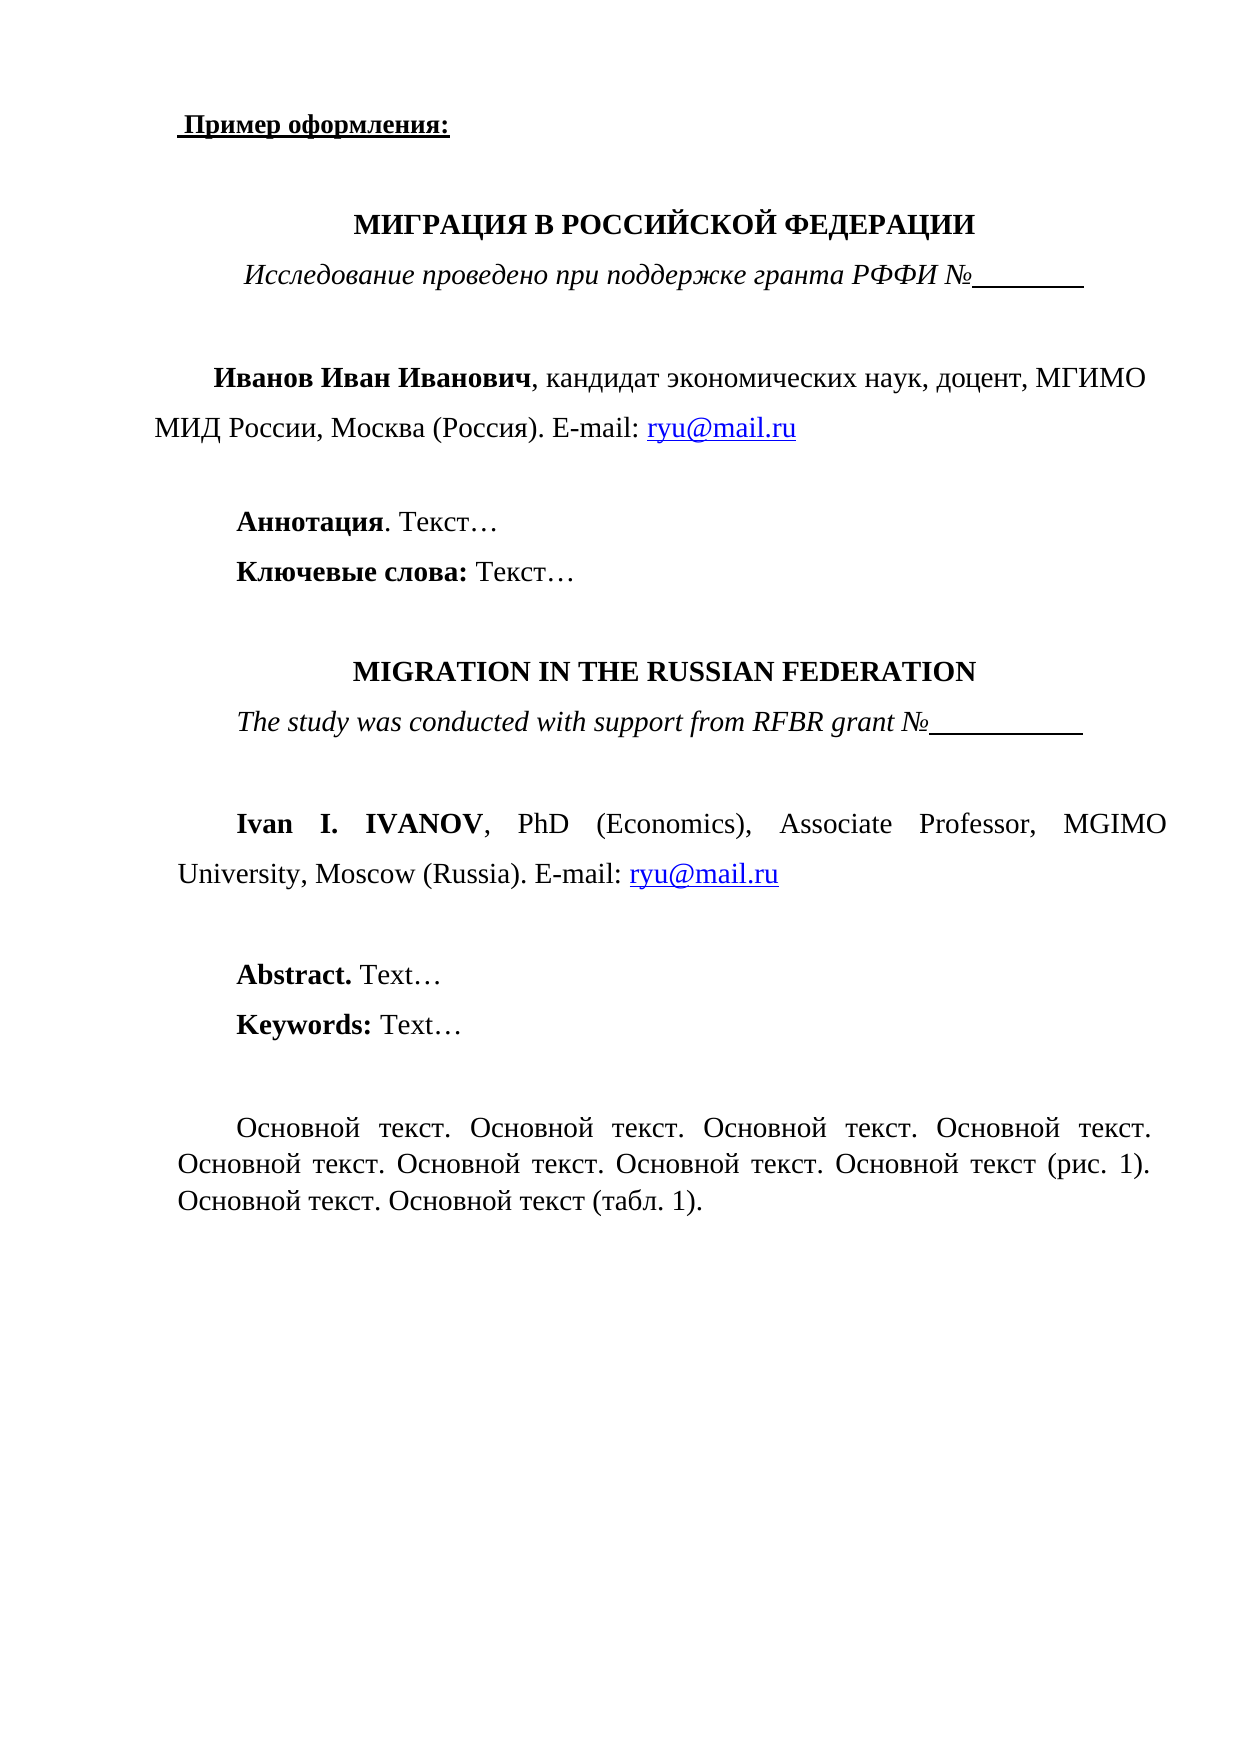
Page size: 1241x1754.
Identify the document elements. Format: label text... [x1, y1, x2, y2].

text MIGRATION IN THE RUSSIAN FEDERATION [200, 655, 1129, 688]
text The study was conducted with support from RFBR grant № [236, 705, 1167, 738]
text МИГРАЦИЯ В РОССИЙСКОЙ ФЕДЕРАЦИИ [353, 208, 1167, 241]
text Ключевые слова: Текст… [236, 554, 1167, 588]
text Ivan I. IVANOV, PhD (Economics), Associate Professor, MGIMO University, Moscow (Russia). E-mail: ryu@mail.ru [177, 806, 1167, 890]
text Исследование проведено при поддержке гранта РФФИ № [243, 257, 1167, 291]
text Keywords: Text… [236, 1007, 1167, 1041]
text Пример оформления: [177, 108, 1167, 139]
text Иванов Иван Иванович, кандидат экономических наук, доцент, МГИМО МИД России, Москва (Россия). E-mail: ryu@mail.ru [154, 360, 1152, 444]
text Аннотация. Текст… [236, 504, 1167, 537]
text Abstract. Text… [236, 957, 1167, 991]
text Основной текст. Основной текст. Основной текст. Основной текст. Основной текст. Основной текст. Основной текст. Основной текст (рис. 1). Основной текст. Основной текст (табл. 1). [177, 1111, 1152, 1216]
